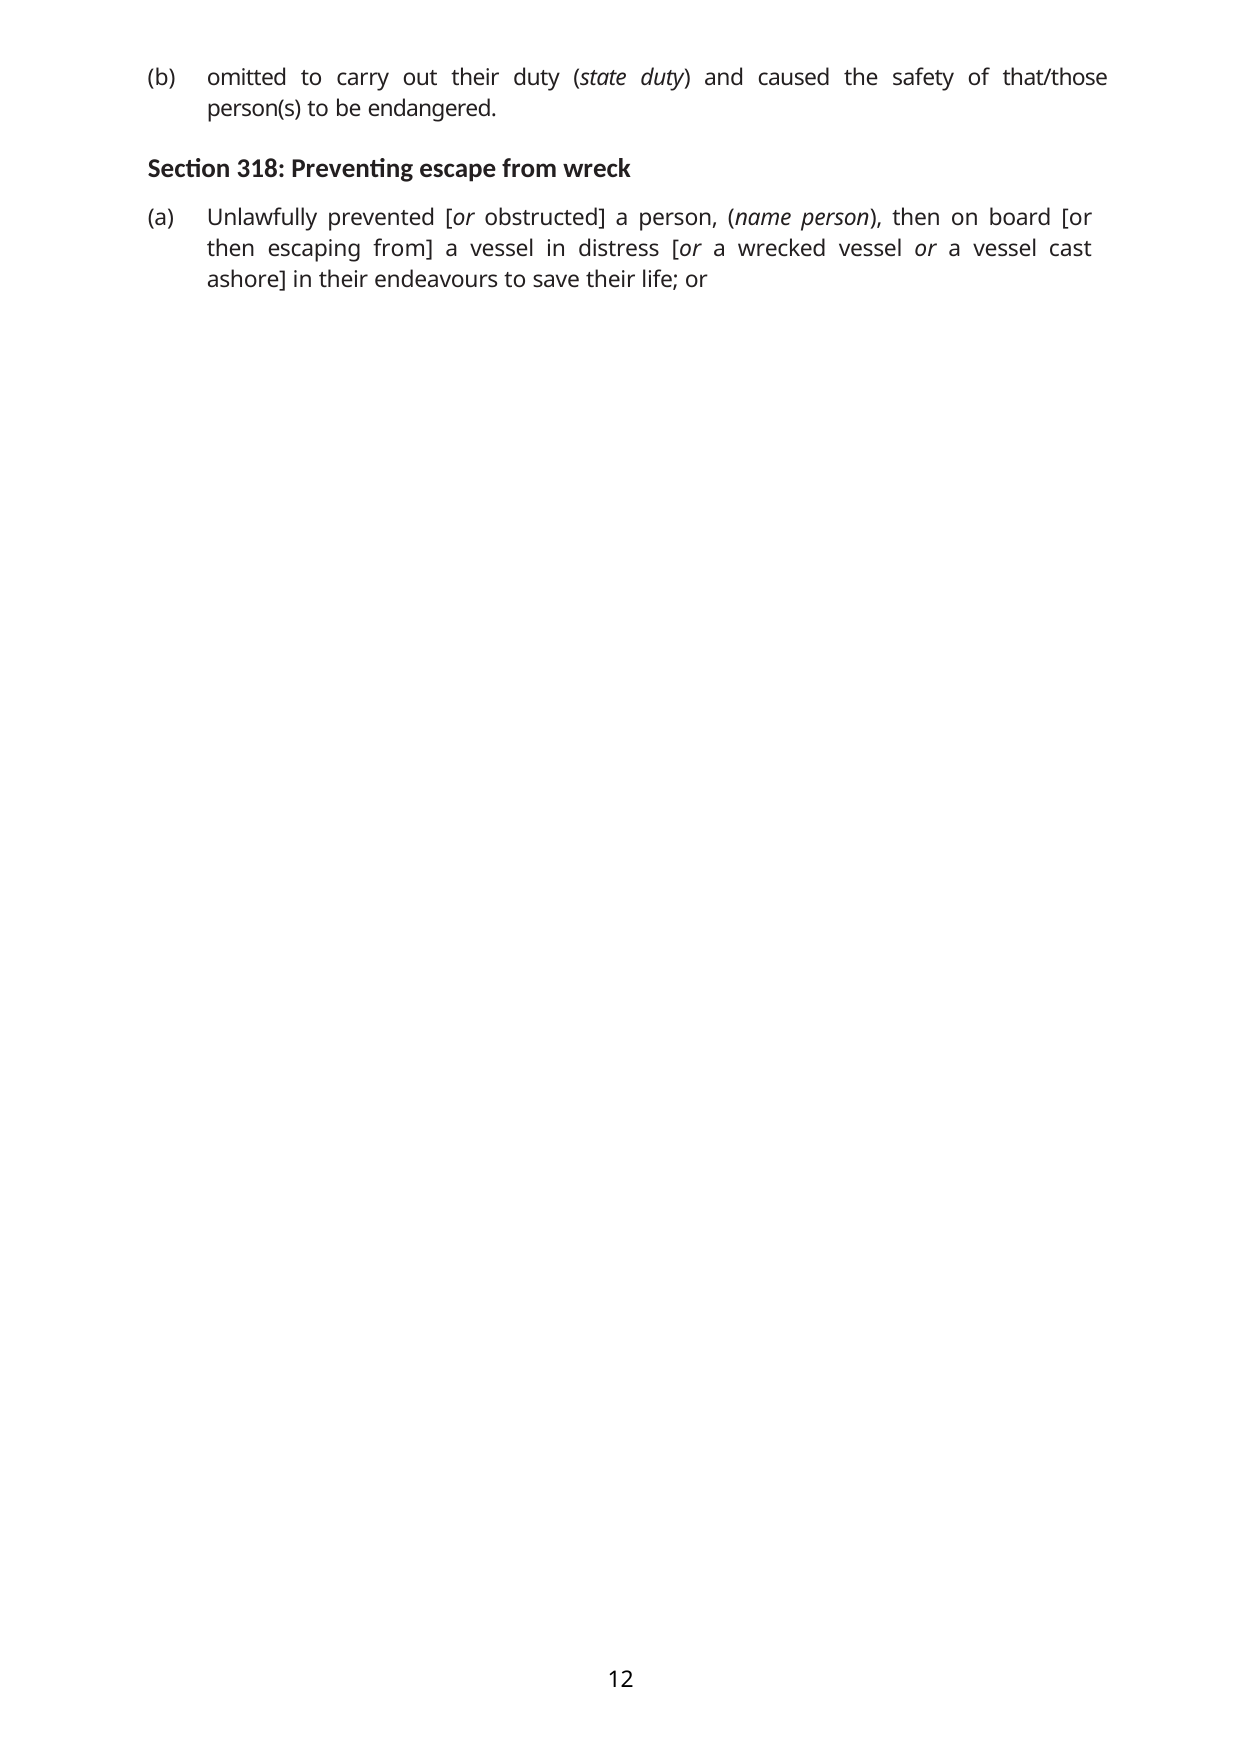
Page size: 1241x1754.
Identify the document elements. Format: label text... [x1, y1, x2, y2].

subtitle Section 318: Preventing escape from wreck [148, 152, 1109, 185]
list Unlawfully prevented [or obstructed] a person, (name person), then on board [or then escaping from] a vessel in distress [or a wrecked vessel or a vessel cast ashore] in their endeavours to save their life; or [148, 201, 1093, 295]
list omitted to carry out their duty (state duty) and caused the safety of that/those person(s) to be endangered. [147, 60, 1109, 123]
